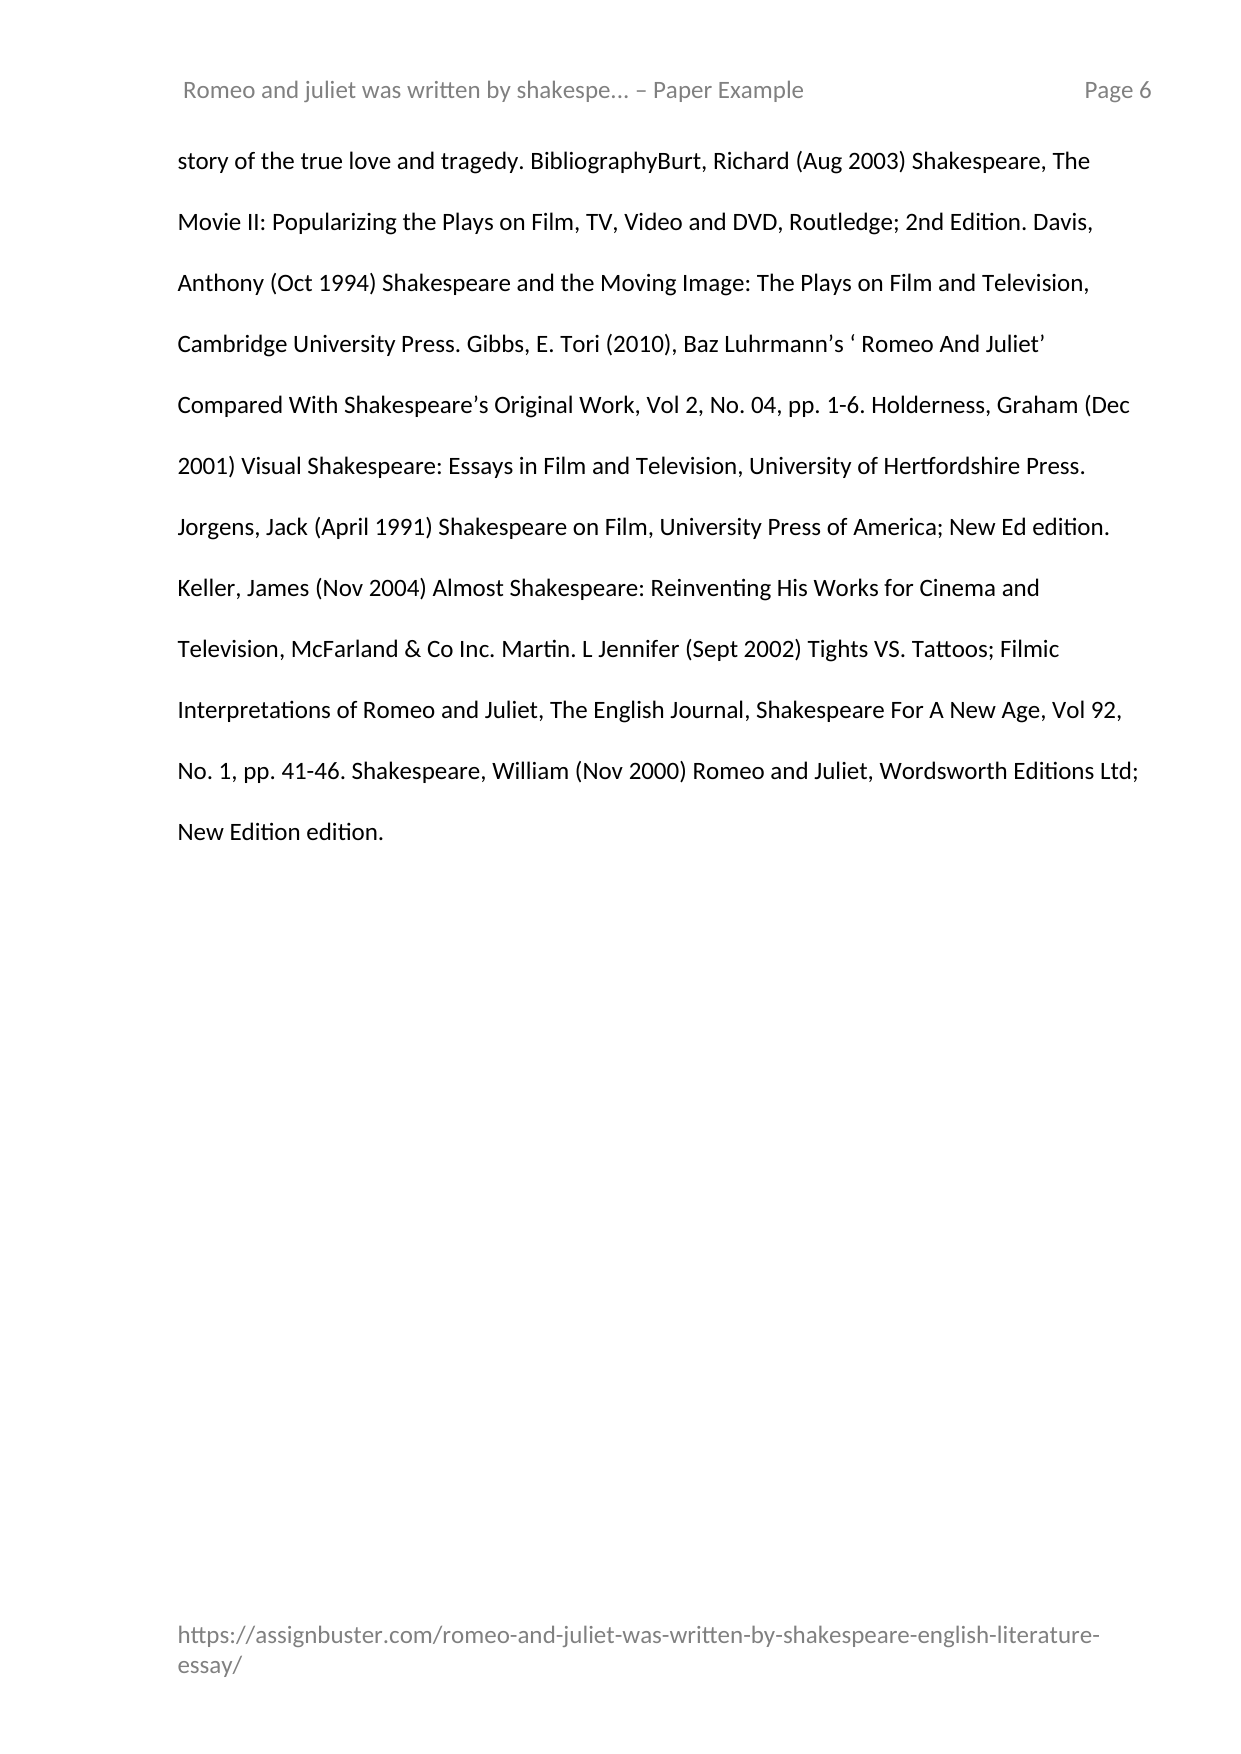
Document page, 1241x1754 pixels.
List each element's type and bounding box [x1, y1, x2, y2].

text [177, 145, 1152, 847]
